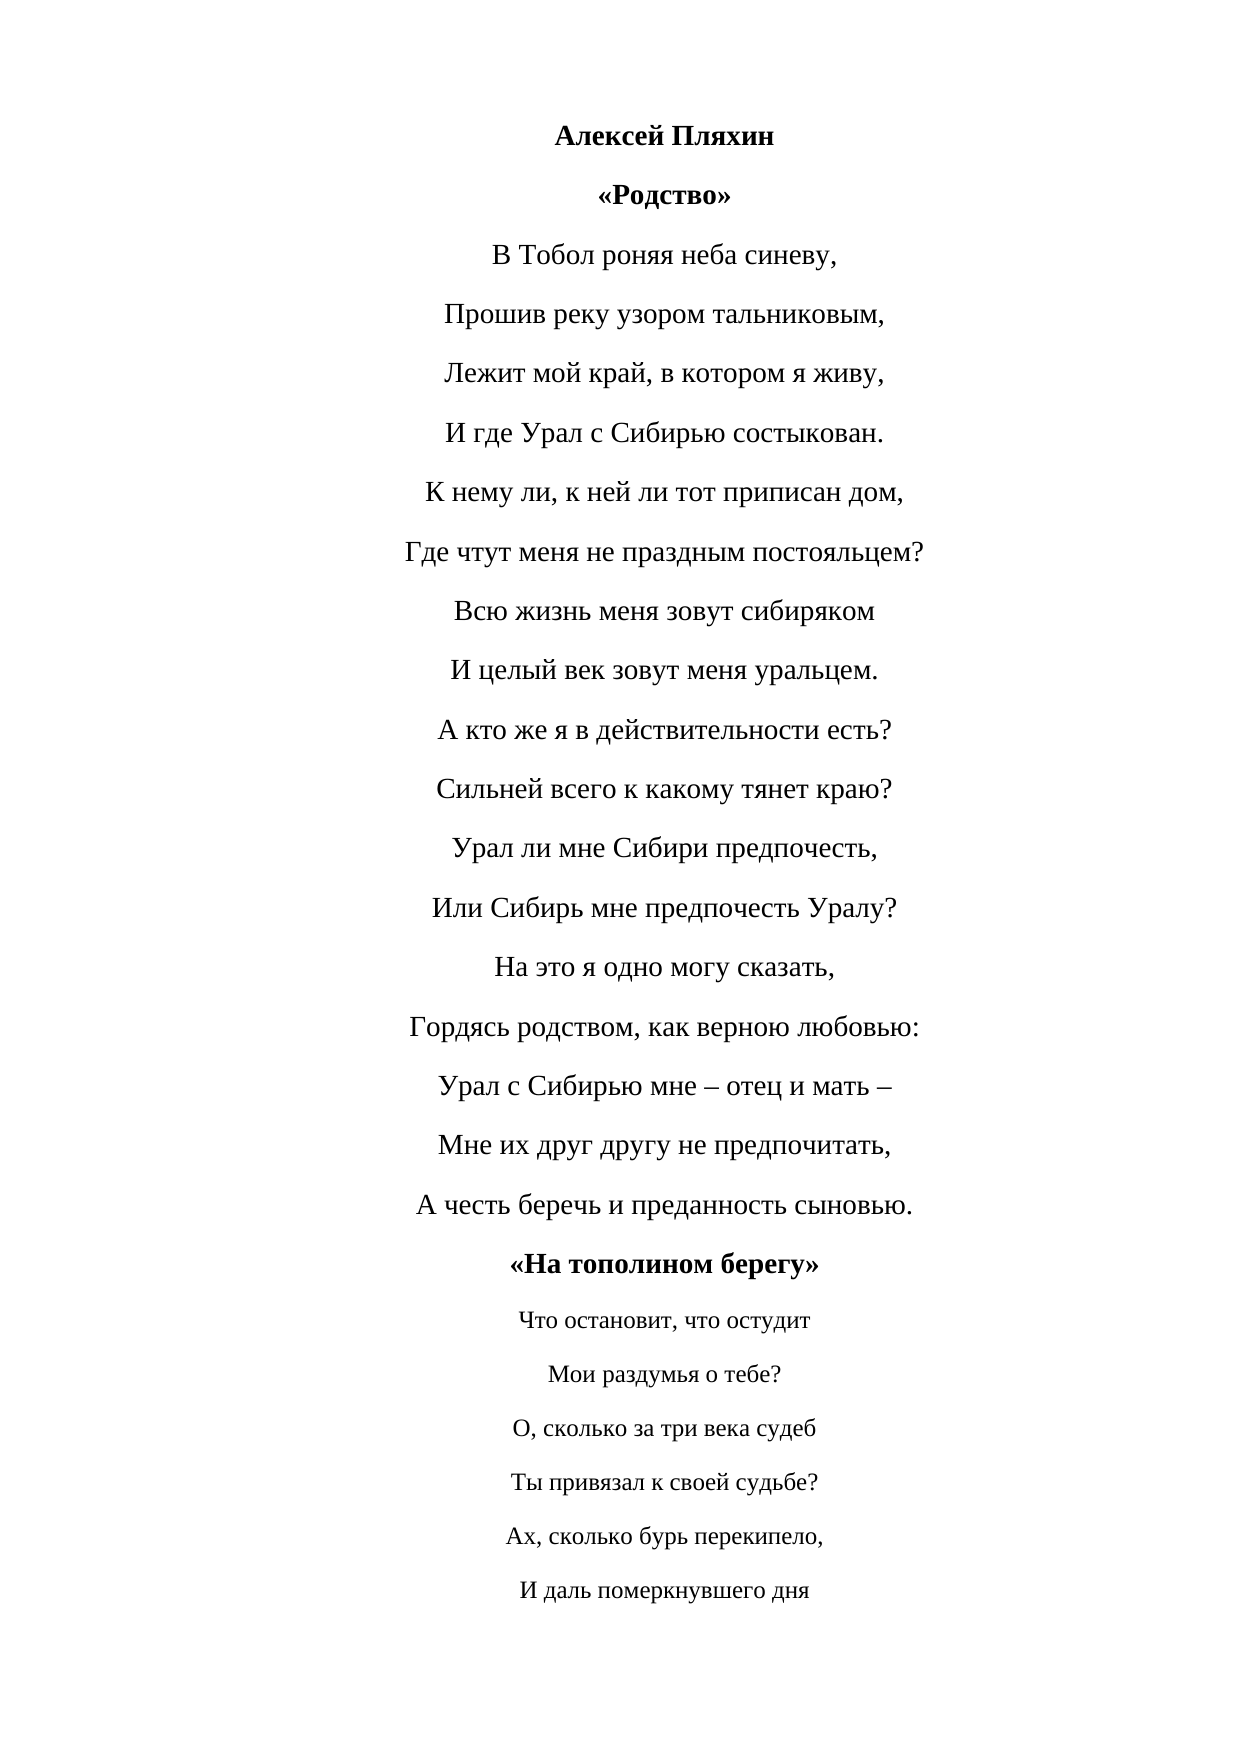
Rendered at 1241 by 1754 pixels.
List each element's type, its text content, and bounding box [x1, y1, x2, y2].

text Прошив реку узором тальниковым, [177, 296, 1152, 330]
text В Тобол роняя неба синеву, [177, 237, 1152, 270]
text Ты привязал к своей судьбе? [177, 1467, 1152, 1496]
text И целый век зовут меня уральцем. [177, 652, 1152, 686]
text О, сколько за три века судеб [177, 1413, 1152, 1442]
text Всю жизнь меня зовут сибиряком [177, 593, 1152, 627]
text На это я одно могу сказать, [177, 949, 1152, 983]
text Алексей Пляхин [177, 118, 1152, 152]
text Сильней всего к какому тянет краю? [177, 771, 1152, 805]
text Что остановит, что остудит [177, 1306, 1152, 1334]
text К нему ли, к ней ли тот приписан дом, [177, 474, 1152, 508]
text Где чтут меня не праздным постояльцем? [177, 534, 1152, 567]
text Гордясь родством, как верною любовью: [177, 1009, 1152, 1042]
text А кто же я в действительности есть? [177, 712, 1152, 745]
text «На тополином берегу» [177, 1246, 1152, 1280]
text Урал с Сибирью мне – отец и мать – [177, 1068, 1152, 1102]
text Урал ли мне Сибири предпочесть, [177, 831, 1152, 864]
text Мне их друг другу не предпочитать, [177, 1127, 1152, 1161]
text А честь беречь и преданность сыновью. [177, 1187, 1152, 1220]
text И даль померкнувшего дня [177, 1575, 1152, 1604]
text Мои раздумья о тебе? [177, 1359, 1152, 1388]
text И где Урал с Сибирью состыкован. [177, 415, 1152, 448]
text Лежит мой край, в котором я живу, [177, 356, 1152, 389]
text «Родство» [177, 177, 1152, 211]
text Ах, сколько бурь перекипело, [177, 1521, 1152, 1550]
text Или Сибирь мне предпочесть Уралу? [177, 890, 1152, 923]
